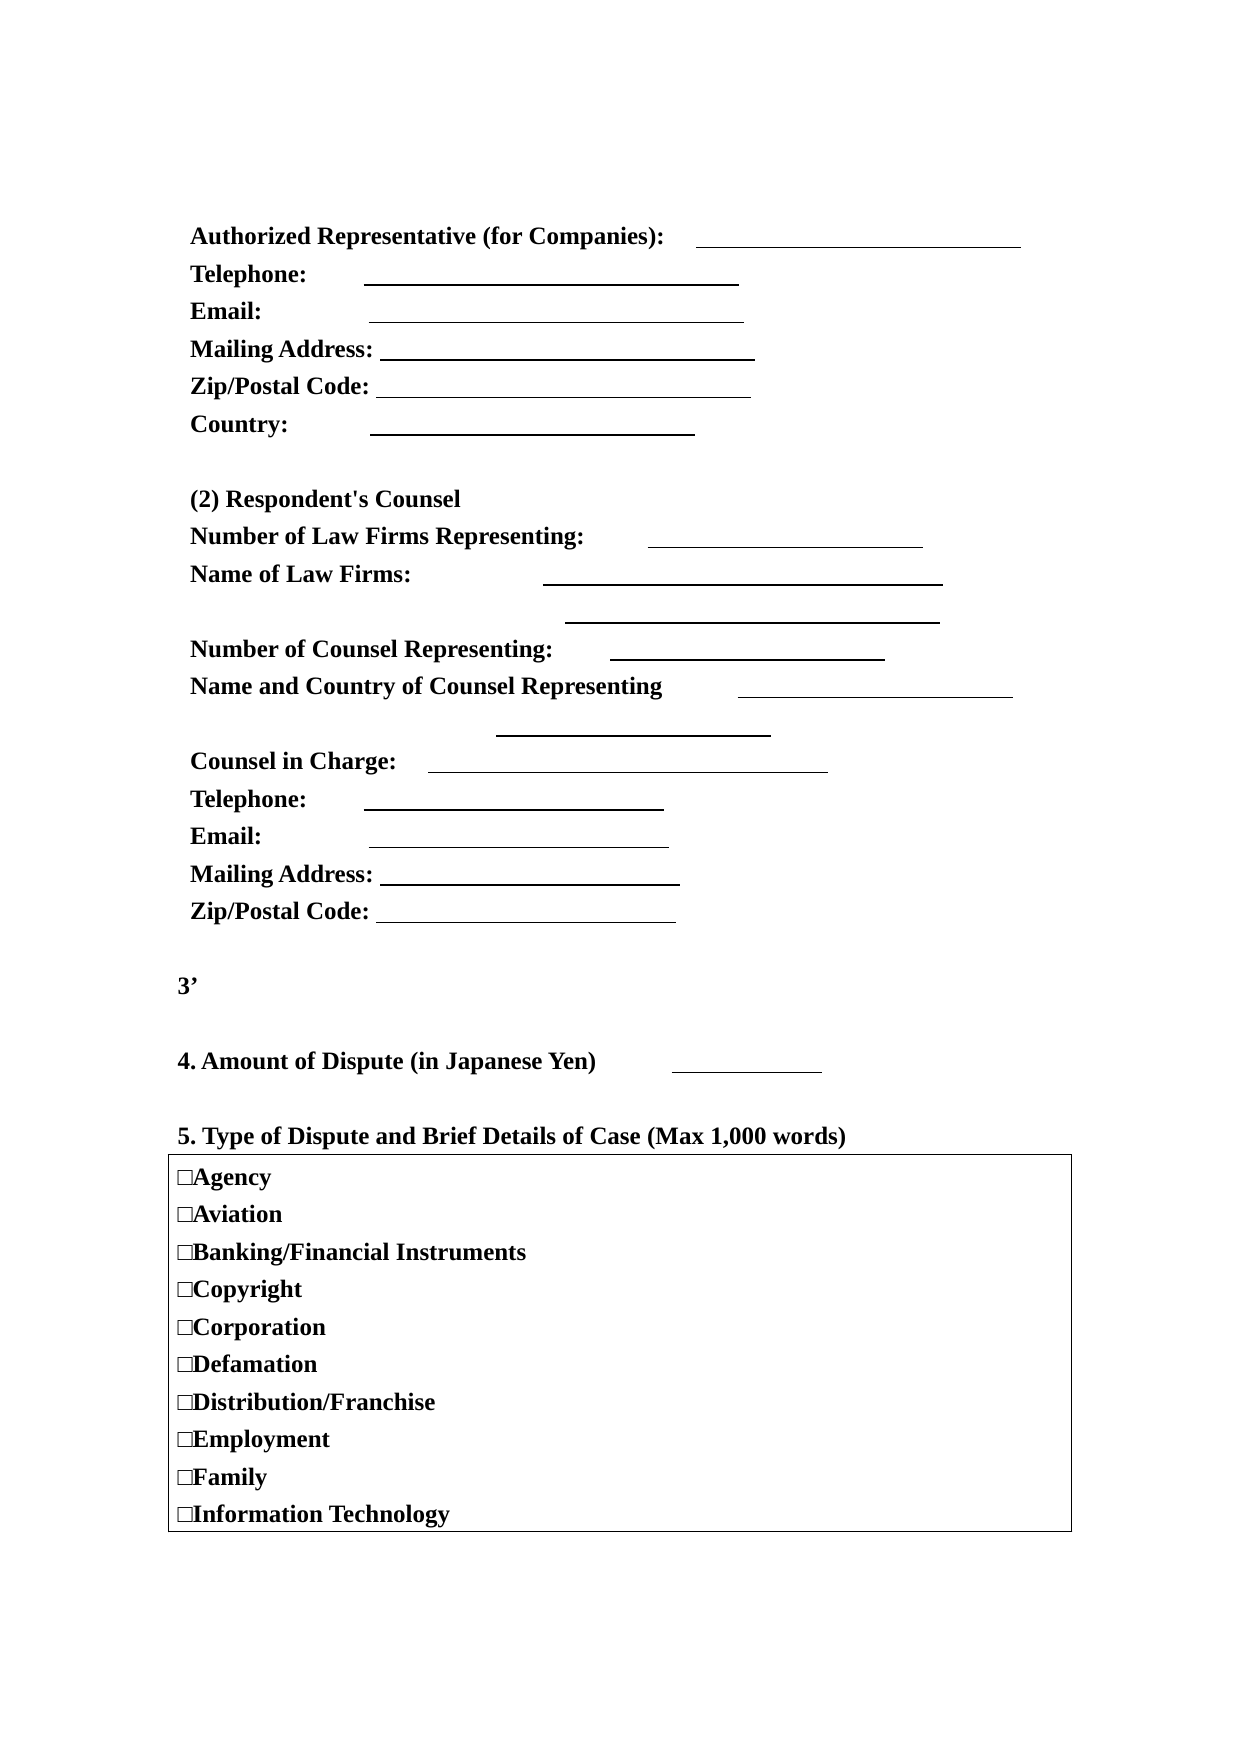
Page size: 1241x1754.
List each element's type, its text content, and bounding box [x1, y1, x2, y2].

text □Copyright [177, 1270, 1063, 1307]
text Authorized Representative (for Companies): [177, 217, 1063, 254]
text Email: [177, 292, 1063, 329]
text □Information Technology [177, 1495, 1063, 1531]
text □Corporation [177, 1307, 1063, 1345]
text 5. Type of Dispute and Brief Details of Case (Max 1,000 words) [177, 1117, 1063, 1154]
text Zip/Postal Code: [177, 892, 1063, 929]
text Telephone: [177, 779, 1063, 817]
text Zip/Postal Code: [177, 367, 1063, 404]
text Name of Law Firms: [177, 554, 1063, 592]
text 4. Amount of Dispute (in Japanese Yen) [177, 1042, 1063, 1079]
text Telephone: [177, 254, 1063, 292]
text □Distribution/Franchise [177, 1382, 1063, 1420]
text □Employment [177, 1420, 1063, 1457]
text Mailing Address: [177, 854, 1063, 892]
text □Banking/Financial Instruments [177, 1232, 1063, 1270]
text Name and Country of Counsel Representing [177, 667, 1063, 704]
text □Defamation [177, 1345, 1063, 1382]
text Number of Counsel Representing: [177, 629, 1063, 667]
text Country: [177, 404, 1063, 442]
text Counsel in Charge: [177, 742, 1063, 779]
text Email: [177, 817, 1063, 854]
text (2) Respondent's Counsel [177, 479, 1063, 517]
text □Agency [169, 1155, 1071, 1195]
text Mailing Address: [177, 329, 1063, 367]
text 3’ [177, 967, 1063, 1004]
text □Aviation [177, 1195, 1063, 1232]
text Number of Law Firms Representing: [177, 517, 1063, 554]
text □Family [177, 1457, 1063, 1495]
